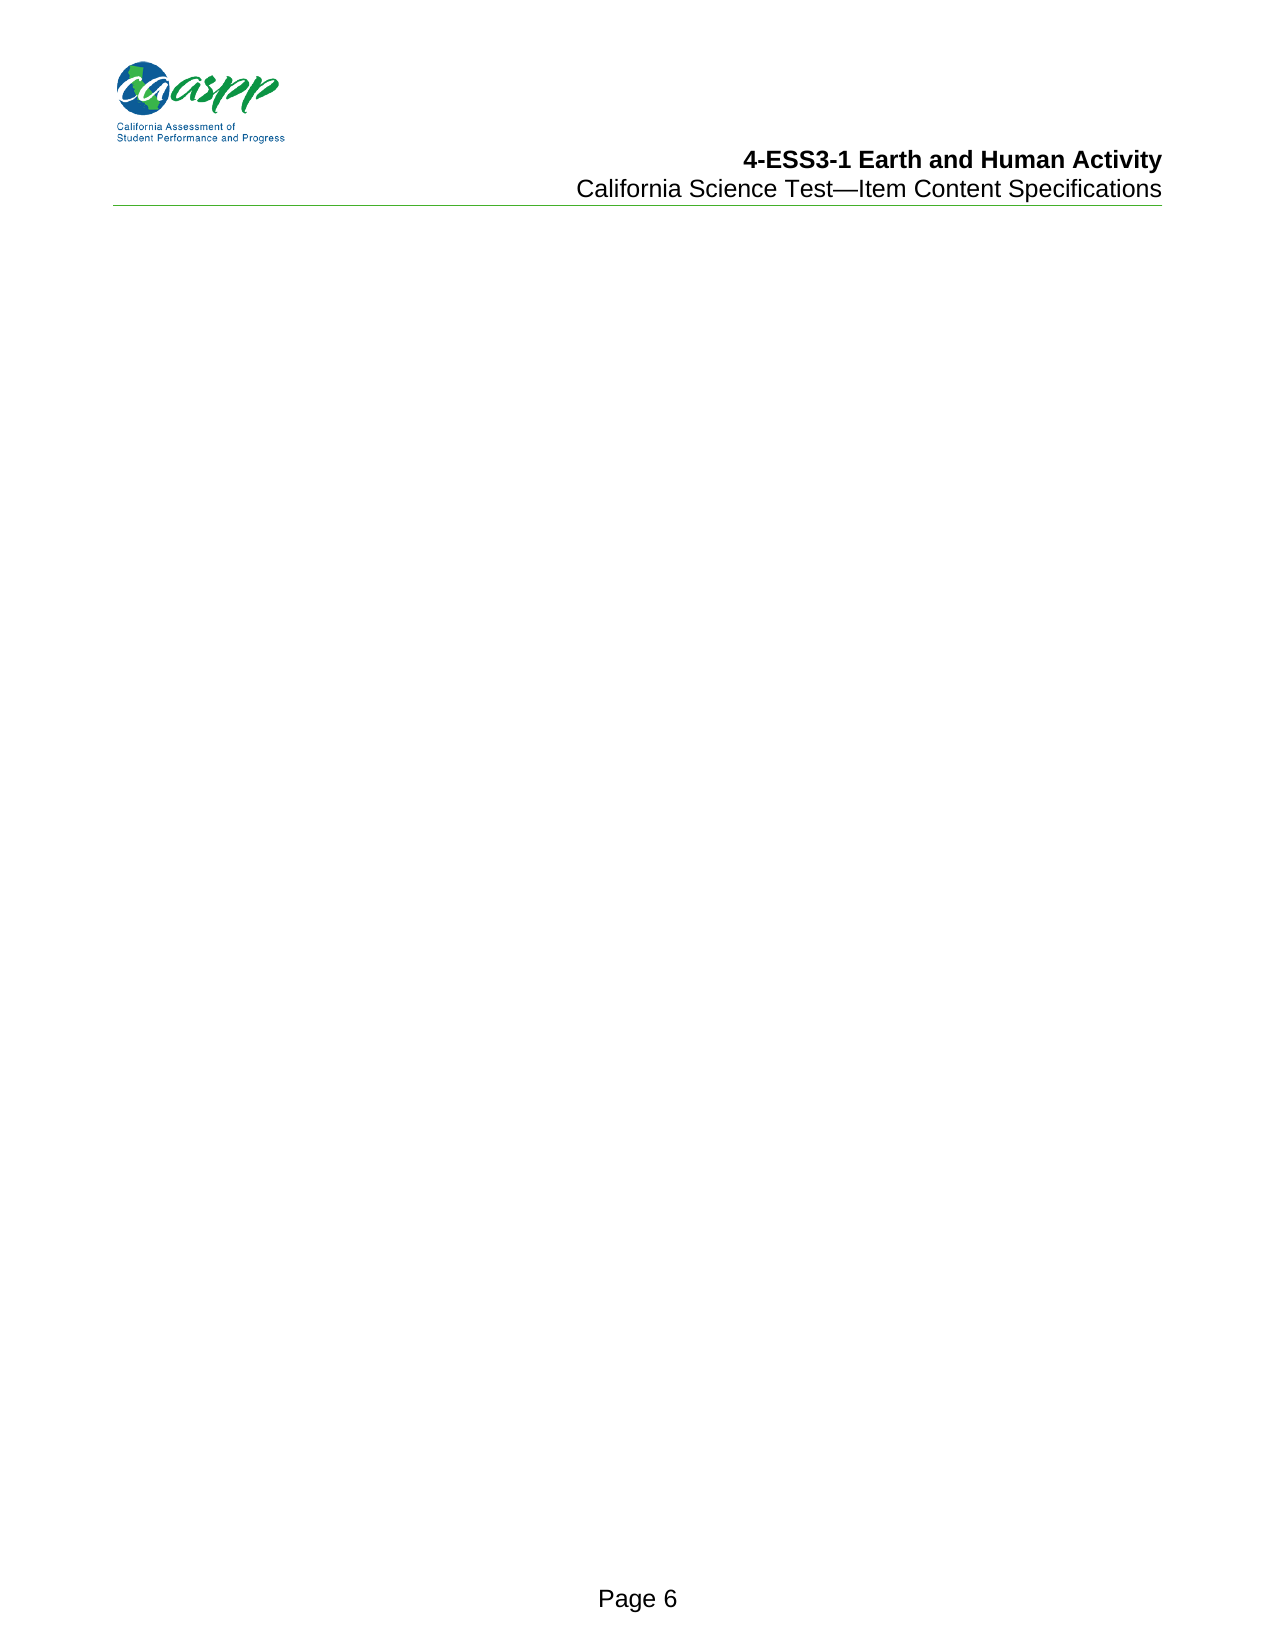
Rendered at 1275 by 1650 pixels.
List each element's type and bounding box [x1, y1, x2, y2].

picture [112, 60, 287, 146]
